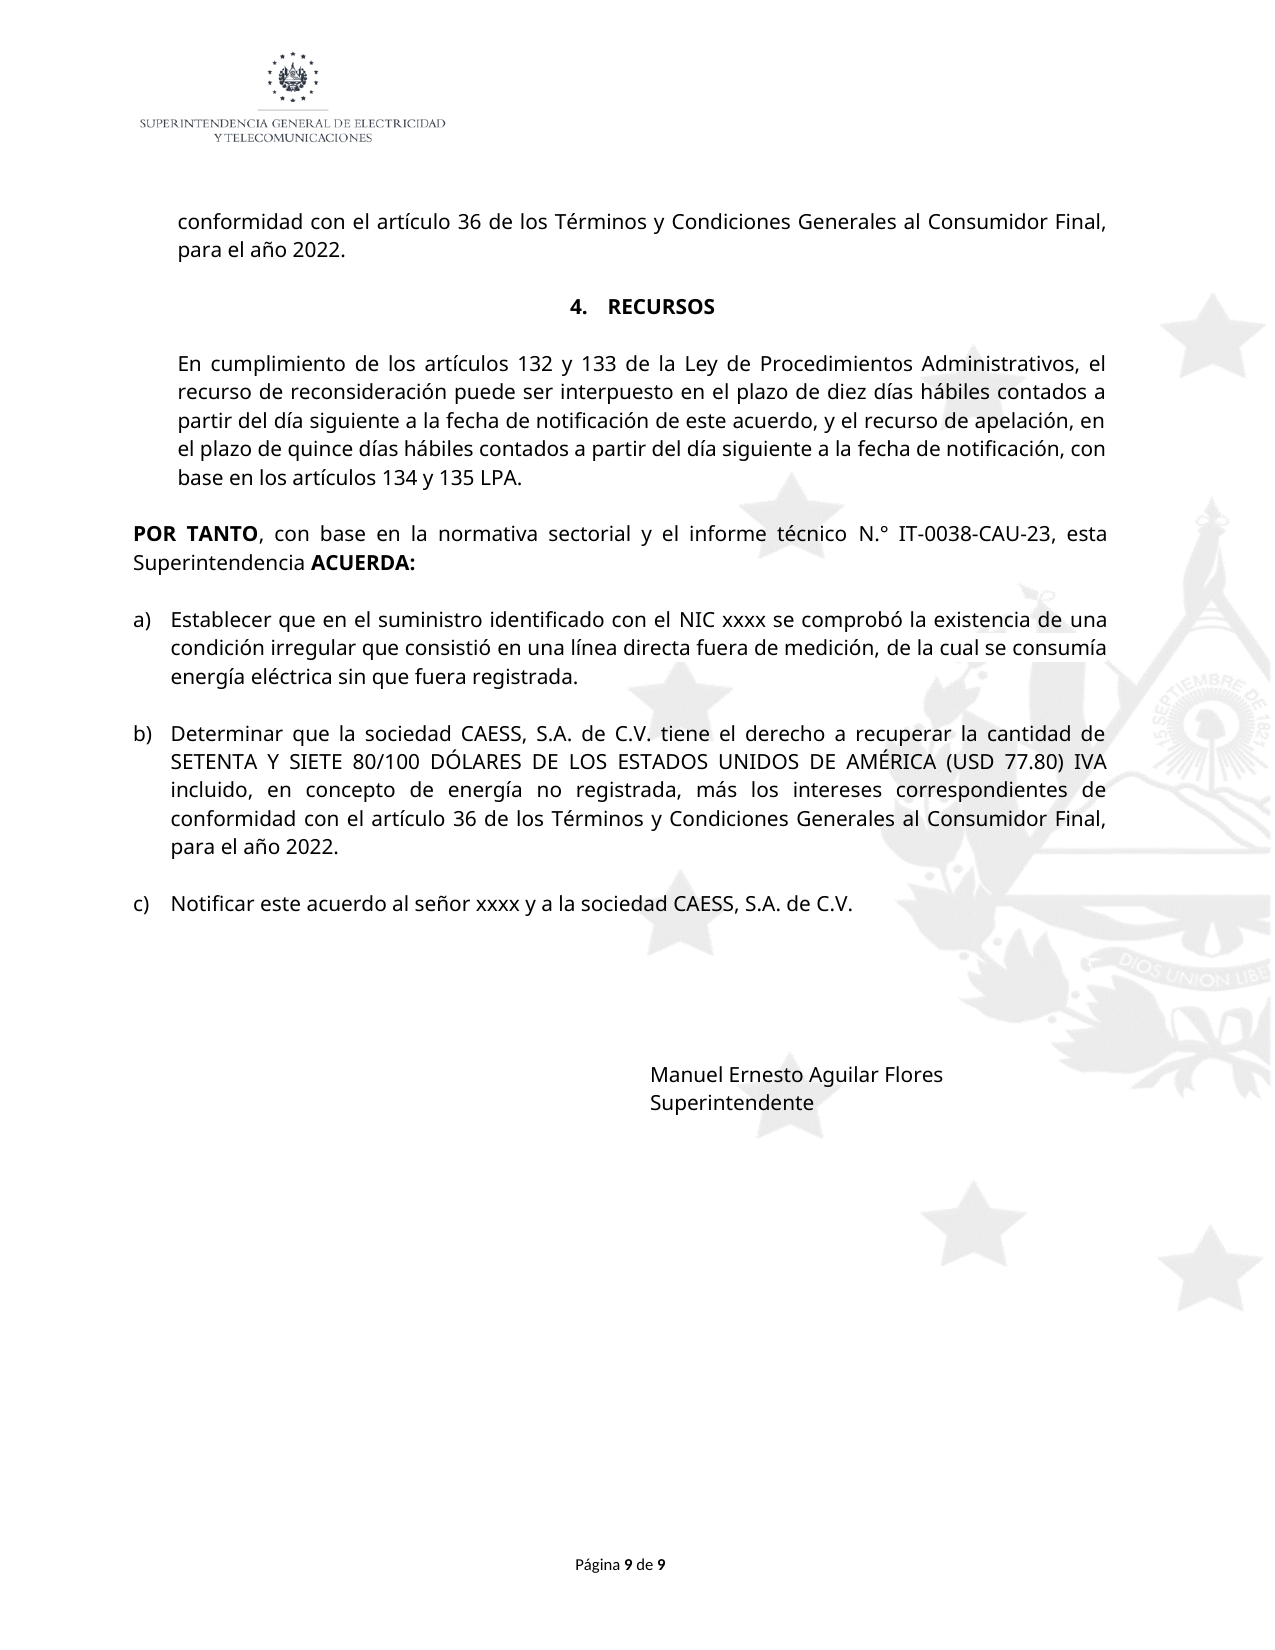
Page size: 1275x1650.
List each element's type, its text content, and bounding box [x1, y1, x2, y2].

text Manuel Ernesto Aguilar Flores [576, 1060, 1107, 1088]
picture [5, 291, 1275, 1395]
list RECURSOS [177, 292, 1107, 321]
text En cumplimiento de los artículos 132 y 133 de la Ley de Procedimientos Administrativos, el recurso de reconsideración puede ser interpuesto en el plazo de diez días hábiles contados a partir del día siguiente a la fecha de notificación de este acuerdo, y el recurso de apelación, en el plazo de quince días hábiles contados a partir del día siguiente a la fecha de notificación, con base en los artículos 134 y 135 LPA. [177, 349, 1107, 491]
list Establecer que en el suministro identificado con el NIC xxxx se comprobó la existencia de una condición irregular que consistió en una línea directa fuera de medición, de la cual se consumía energía eléctrica sin que fuera registrada. [133, 605, 1107, 690]
text Superintendente [576, 1088, 1107, 1117]
list Notificar este acuerdo al señor xxxx y a la sociedad CAESS, S.A. de C.V. [133, 889, 1107, 918]
list Determinar que la sociedad CAESS, S.A. de C.V. tiene el derecho a recuperar la cantidad de SETENTA Y SIETE 80/100 DÓLARES DE LOS ESTADOS UNIDOS DE AMÉRICA (USD 77.80) IVA incluido, en concepto de energía no registrada, más los intereses correspondientes de conformidad con el artículo 36 de los Términos y Condiciones Generales al Consumidor Final, para el año 2022. [133, 719, 1107, 861]
picture [132, 44, 453, 149]
text POR TANTO, con base en la normativa sectorial y el informe técnico N.° IT-0038-CAU-23, esta Superintendencia ACUERDA: [133, 519, 1107, 576]
